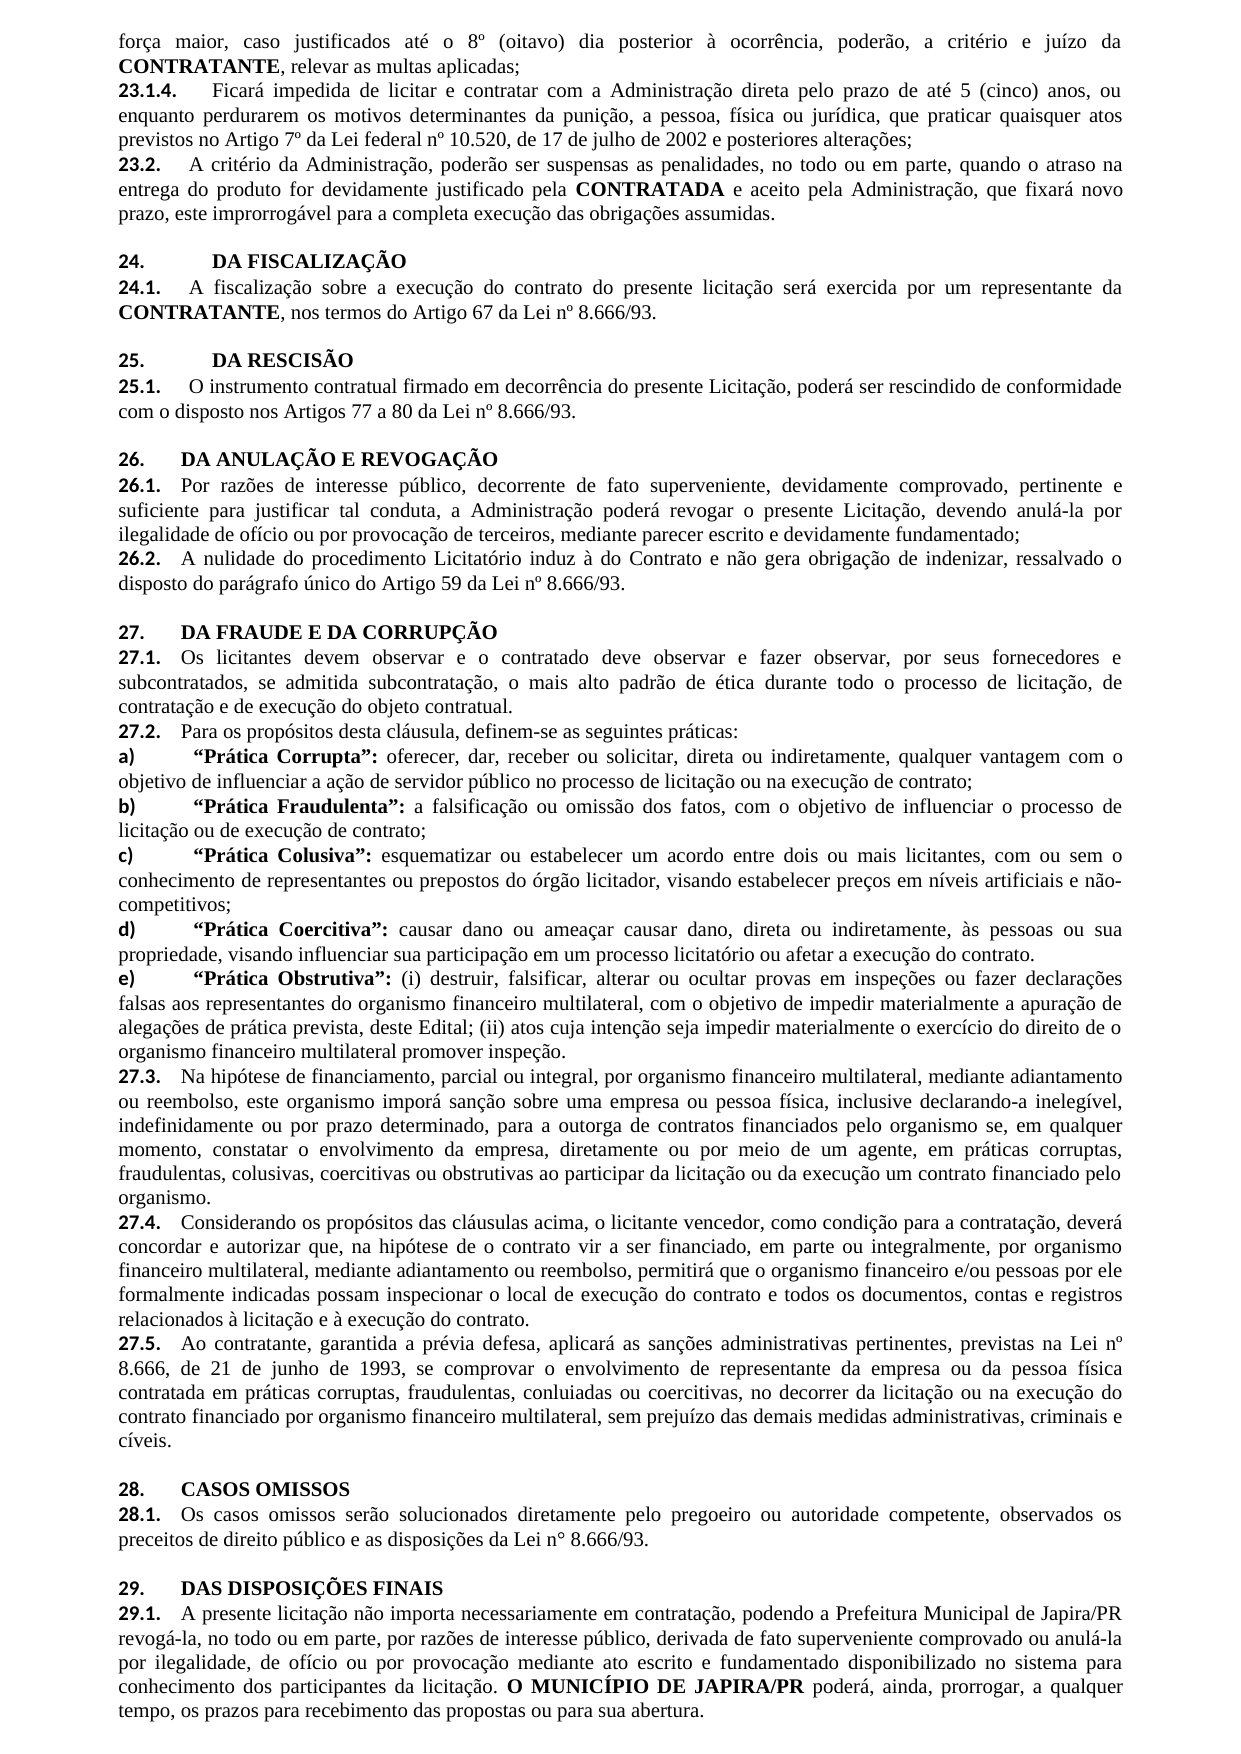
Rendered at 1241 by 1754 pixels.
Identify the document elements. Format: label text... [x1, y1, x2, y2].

list A nulidade do procedimento Licitatório induz à do Contrato e não gera obrigação de indenizar, ressalvado o disposto do parágrafo único do Artigo 59 da Lei nº 8.666/93. [118, 546, 1124, 595]
list A critério da Administração, poderão ser suspensas as penalidades, no todo ou em parte, quando o atraso na entrega do produto for devidamente justificado pela CONTRATADA e aceito pela Administração, que fixará novo prazo, este improrrogável para a completa execução das obrigações assumidas. [118, 151, 1124, 225]
list Considerando os propósitos das cláusulas acima, o licitante vencedor, como condição para a contratação, deverá concordar e autorizar que, na hipótese de o contrato vir a ser financiado, em parte ou integralmente, por organismo financeiro multilateral, mediante adiantamento ou reembolso, permitirá que o organismo financeiro e/ou pessoas por ele formalmente indicadas possam inspecionar o local de execução do contrato e todos os documentos, contas e registros relacionados à licitação e à execução do contrato. [118, 1209, 1124, 1331]
list “Prática Colusiva”: esquematizar ou estabelecer um acordo entre dois ou mais licitantes, com ou sem o conhecimento de representantes ou prepostos do órgão licitador, visando estabelecer preços em níveis artificiais e não-competitivos; [118, 842, 1124, 916]
list O instrumento contratual firmado em decorrência do presente Licitação, poderá ser rescindido de conformidade com o disposto nos Artigos 77 a 80 da Lei nº 8.666/93. [118, 373, 1124, 423]
list A presente licitação não importa necessariamente em contratação, podendo a Prefeitura Municipal de Japira/PR revogá-la, no todo ou em parte, por razões de interesse público, derivada de fato superveniente comprovado ou anulá-la por ilegalidade, de ofício ou por provocação mediante ato escrito e fundamentado disponibilizado no sistema para conhecimento dos participantes da licitação. O MUNICÍPIO DE JAPIRA/PR poderá, ainda, prorrogar, a qualquer tempo, os prazos para recebimento das propostas ou para sua abertura. [118, 1601, 1124, 1722]
list Por razões de interesse público, decorrente de fato superveniente, devidamente comprovado, pertinente e suficiente para justificar tal conduta, a Administração poderá revogar o presente Licitação, devendo anulá-la por ilegalidade de ofício ou por provocação de terceiros, mediante parecer escrito e devidamente fundamentado; [118, 472, 1124, 546]
list Ficará impedida de licitar e contratar com a Administração direta pelo prazo de até 5 (cinco) anos, ou enquanto perdurarem os motivos determinantes da punição, a pessoa, física ou jurídica, que praticar quaisquer atos previstos no Artigo 7º da Lei federal nº 10.520, de 17 de julho de 2002 e posteriores alterações; [118, 78, 1124, 151]
list “Prática Obstrutiva”: (i) destruir, falsificar, alterar ou ocultar provas em inspeções ou fazer declarações falsas aos representantes do organismo financeiro multilateral, com o objetivo de impedir materialmente a apuração de alegações de prática prevista, deste Edital; (ii) atos cuja intenção seja impedir materialmente o exercício do direito de o organismo financeiro multilateral promover inspeção. [118, 966, 1124, 1063]
list DAS DISPOSIÇÕES FINAIS [118, 1575, 1124, 1601]
list “Prática Coercitiva”: causar dano ou ameaçar causar dano, direta ou indiretamente, às pessoas ou sua propriedade, visando influenciar sua participação em um processo licitatório ou afetar a execução do contrato. [118, 916, 1124, 966]
list “Prática Fraudulenta”: a falsificação ou omissão dos fatos, com o objetivo de influenciar o processo de licitação ou de execução de contrato; [118, 793, 1124, 842]
list Na hipótese de financiamento, parcial ou integral, por organismo financeiro multilateral, mediante adiantamento ou reembolso, este organismo imporá sanção sobre uma empresa ou pessoa física, inclusive declarando-a inelegível, indefinidamente ou por prazo determinado, para a outorga de contratos financiados pelo organismo se, em qualquer momento, constatar o envolvimento da empresa, diretamente ou por meio de um agente, em práticas corruptas, fraudulentas, colusivas, coercitivas ou obstrutivas ao participar da licitação ou da execução um contrato financiado pelo organismo. [118, 1063, 1124, 1209]
list Ao contratante, garantida a prévia defesa, aplicará as sanções administrativas pertinentes, previstas na Lei nº 8.666, de 21 de junho de 1993, se comprovar o envolvimento de representante da empresa ou da pessoa física contratada em práticas corruptas, fraudulentas, conluiadas ou coercitivas, no decorrer da licitação ou na execução do contrato financiado por organismo financeiro multilateral, sem prejuízo das demais medidas administrativas, criminais e cíveis. [118, 1331, 1124, 1452]
list A fiscalização sobre a execução do contrato do presente licitação será exercida por um representante da CONTRATANTE, nos termos do Artigo 67 da Lei nº 8.666/93. [118, 274, 1124, 324]
list DA FRAUDE E DA CORRUPÇÃO [118, 619, 1124, 644]
list DA ANULAÇÃO E REVOGAÇÃO [118, 447, 1124, 472]
list Os licitantes devem observar e o contratado deve observar e fazer observar, por seus fornecedores e subcontratados, se admitida subcontratação, o mais alto padrão de ética durante todo o processo de licitação, de contratação e de execução do objeto contratual. [118, 644, 1124, 718]
list CASOS OMISSOS [118, 1476, 1124, 1502]
list Os casos omissos serão solucionados diretamente pelo pregoeiro ou autoridade competente, observados os preceitos de direito público e as disposições da Lei n° 8.666/93. [118, 1502, 1124, 1551]
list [118, 29, 1124, 78]
list DA FISCALIZAÇÃO [118, 249, 1124, 274]
list DA RESCISÃO [118, 348, 1124, 373]
list “Prática Corrupta”: oferecer, dar, receber ou solicitar, direta ou indiretamente, qualquer vantagem com o objetivo de influenciar a ação de servidor público no processo de licitação ou na execução de contrato; [118, 743, 1124, 793]
list Para os propósitos desta cláusula, definem-se as seguintes práticas: [118, 718, 1124, 743]
